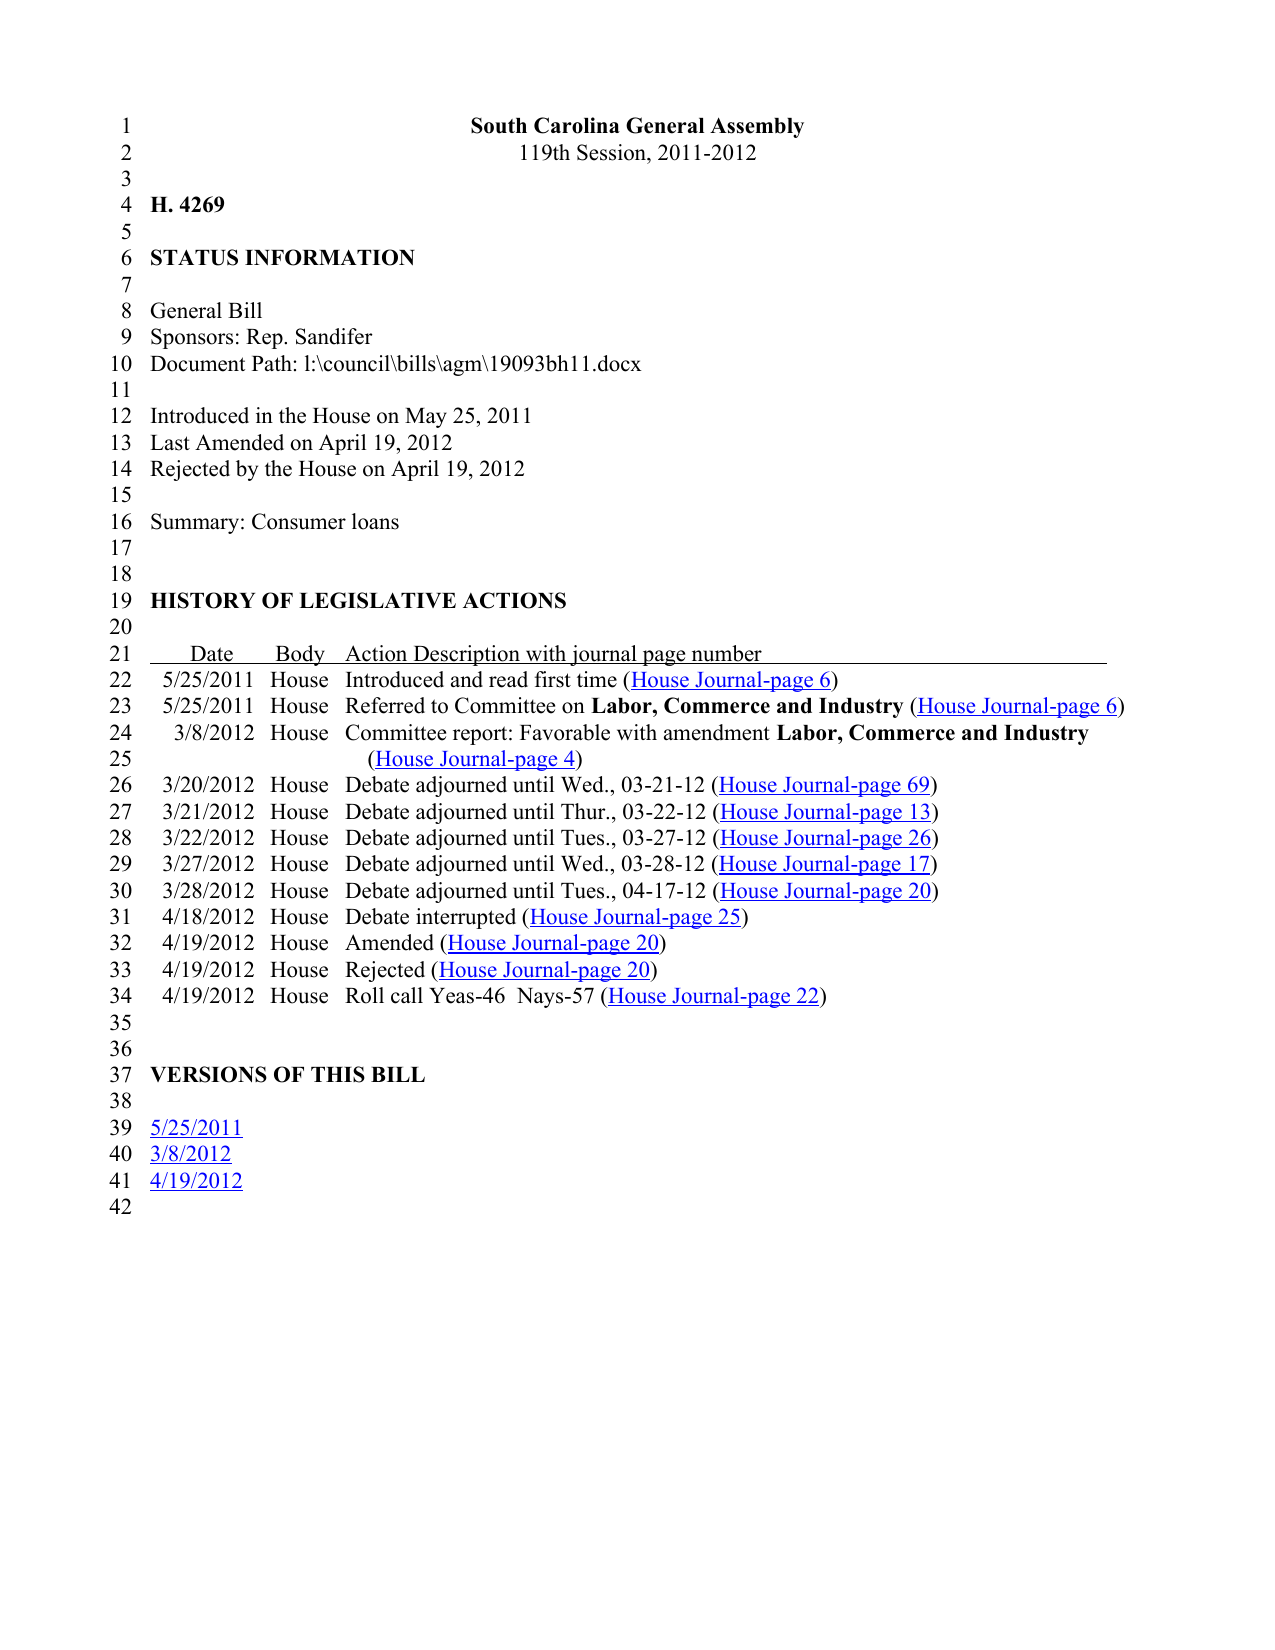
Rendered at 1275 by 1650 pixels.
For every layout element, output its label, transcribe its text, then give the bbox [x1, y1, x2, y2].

text H. 4269 [150, 192, 1125, 218]
text Sponsors: Rep. Sandifer [150, 323, 1125, 350]
text 3/8/2012 House Committee report: Favorable with amendment Labor, Commerce and Industry (House Journal-page 4) [150, 719, 1125, 771]
text General Bill [150, 297, 1125, 323]
text 3/21/2012 House Debate adjourned until Thur., 03-22-12 (House Journal-page 13) [150, 798, 1125, 824]
text 4/19/2012 [150, 1167, 1125, 1193]
text Rejected by the House on April 19, 2012 [150, 455, 1125, 481]
text 4/19/2012 House Roll call Yeas-46 Nays-57 (House Journal-page 22) [150, 982, 1125, 1008]
text 3/8/2012 [150, 1140, 1125, 1167]
text Document Path: l:\council\bills\agm\19093bh11.docx [150, 350, 1125, 376]
text 3/22/2012 House Debate adjourned until Tues., 03-27-12 (House Journal-page 26) [150, 824, 1125, 850]
text 5/25/2011 House Introduced and read first time (House Journal-page 6) [150, 666, 1125, 692]
text 3/28/2012 House Debate adjourned until Tues., 04-17-12 (House Journal-page 20) [150, 877, 1125, 903]
text HISTORY OF LEGISLATIVE ACTIONS [150, 587, 1125, 613]
text STATUS INFORMATION [150, 244, 1125, 271]
text 119th Session, 2011-2012 [150, 139, 1125, 165]
text 4/18/2012 House Debate interrupted (House Journal-page 25) [150, 903, 1125, 929]
text Summary: Consumer loans [150, 508, 1125, 534]
text 4/19/2012 House Rejected (House Journal-page 20) [150, 956, 1125, 982]
text 5/25/2011 House Referred to Committee on Labor, Commerce and Industry (House Journal-page 6) [150, 692, 1125, 719]
text 3/27/2012 House Debate adjourned until Wed., 03-28-12 (House Journal-page 17) [150, 850, 1125, 877]
text 4/19/2012 House Amended (House Journal-page 20) [150, 929, 1125, 956]
text 5/25/2011 [150, 1114, 1125, 1140]
text 3/20/2012 House Debate adjourned until Wed., 03-21-12 (House Journal-page 69) [150, 771, 1125, 798]
text VERSIONS OF THIS BILL [150, 1061, 1125, 1088]
text South Carolina General Assembly [150, 112, 1125, 139]
text Last Amended on April 19, 2012 [150, 429, 1125, 455]
text Date Body Action Description with journal page number [150, 639, 1125, 666]
text Introduced in the House on May 25, 2011 [150, 402, 1125, 429]
